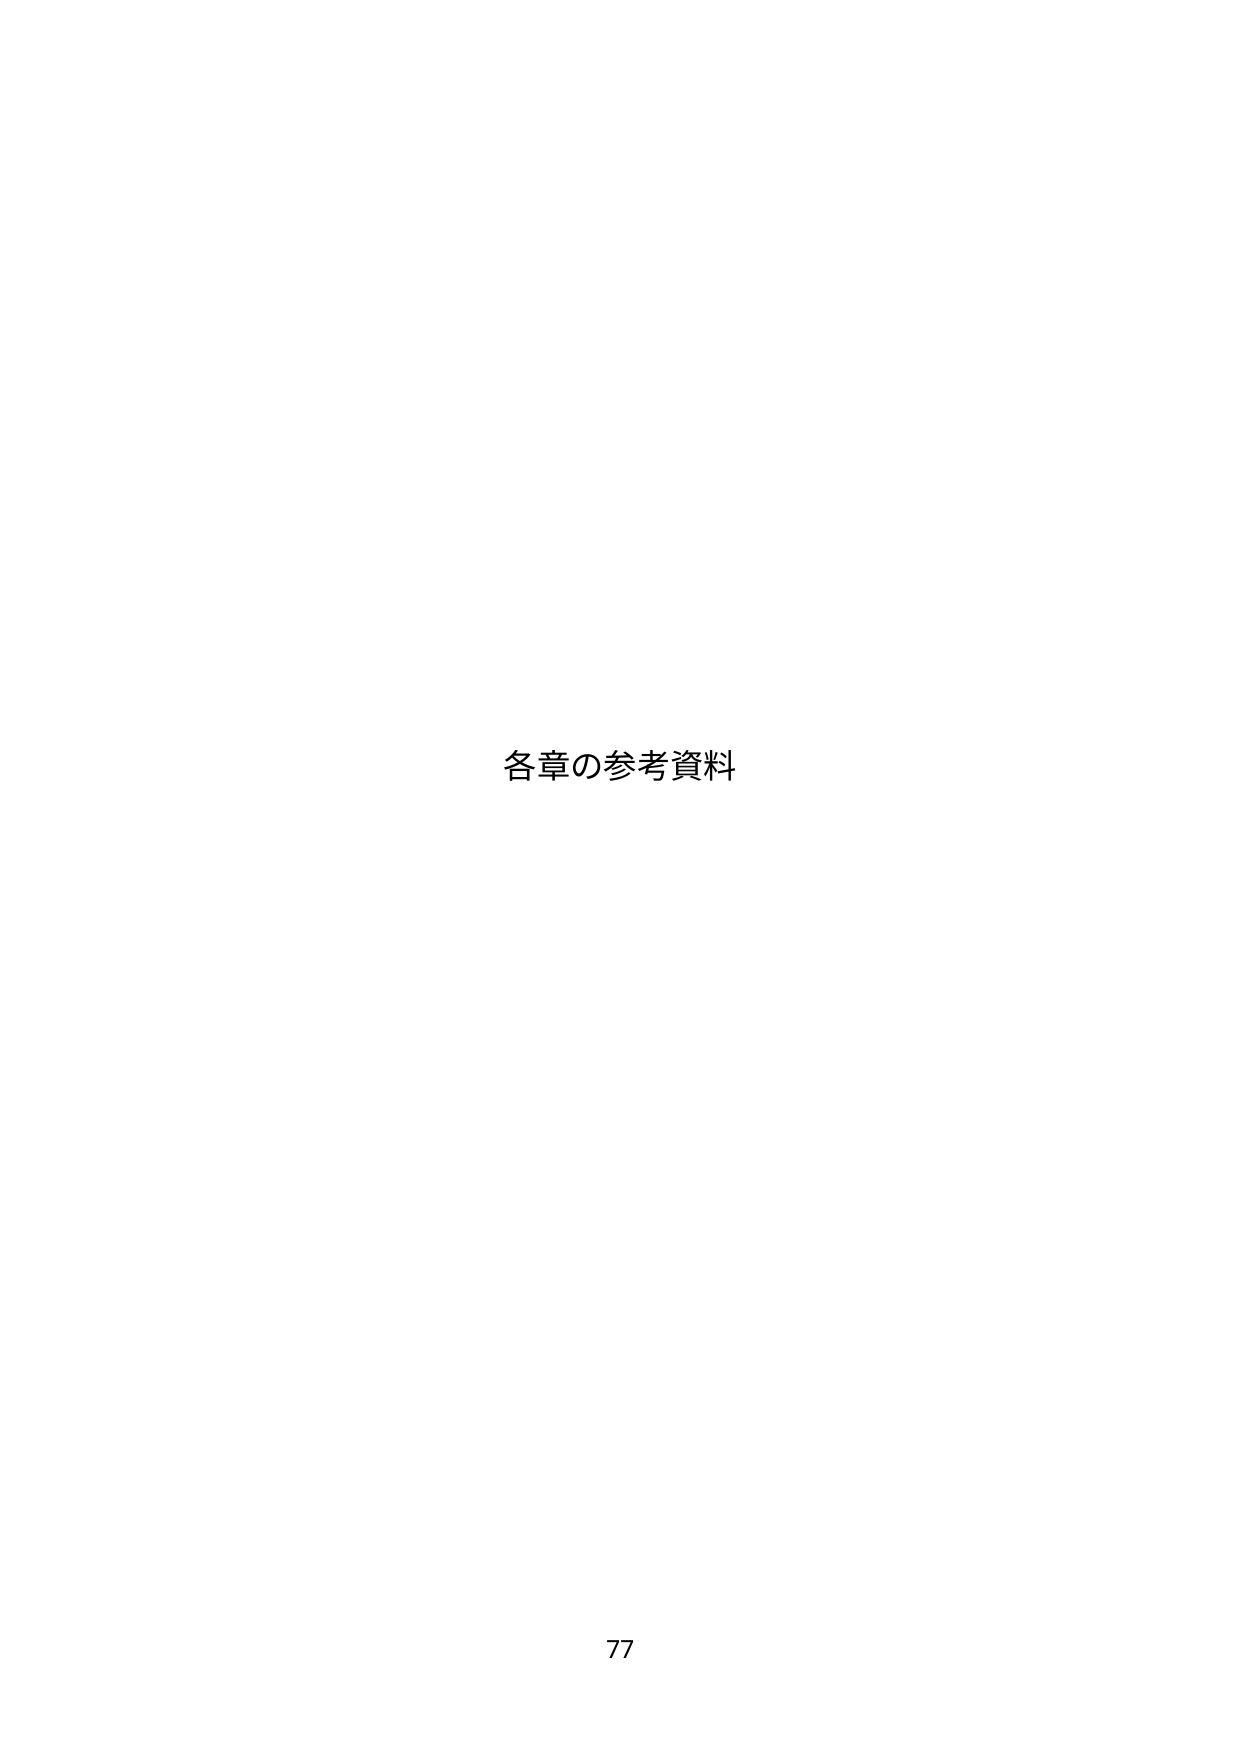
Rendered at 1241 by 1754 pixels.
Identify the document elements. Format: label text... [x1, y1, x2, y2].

text 各章の参考資料 [148, 727, 1092, 802]
